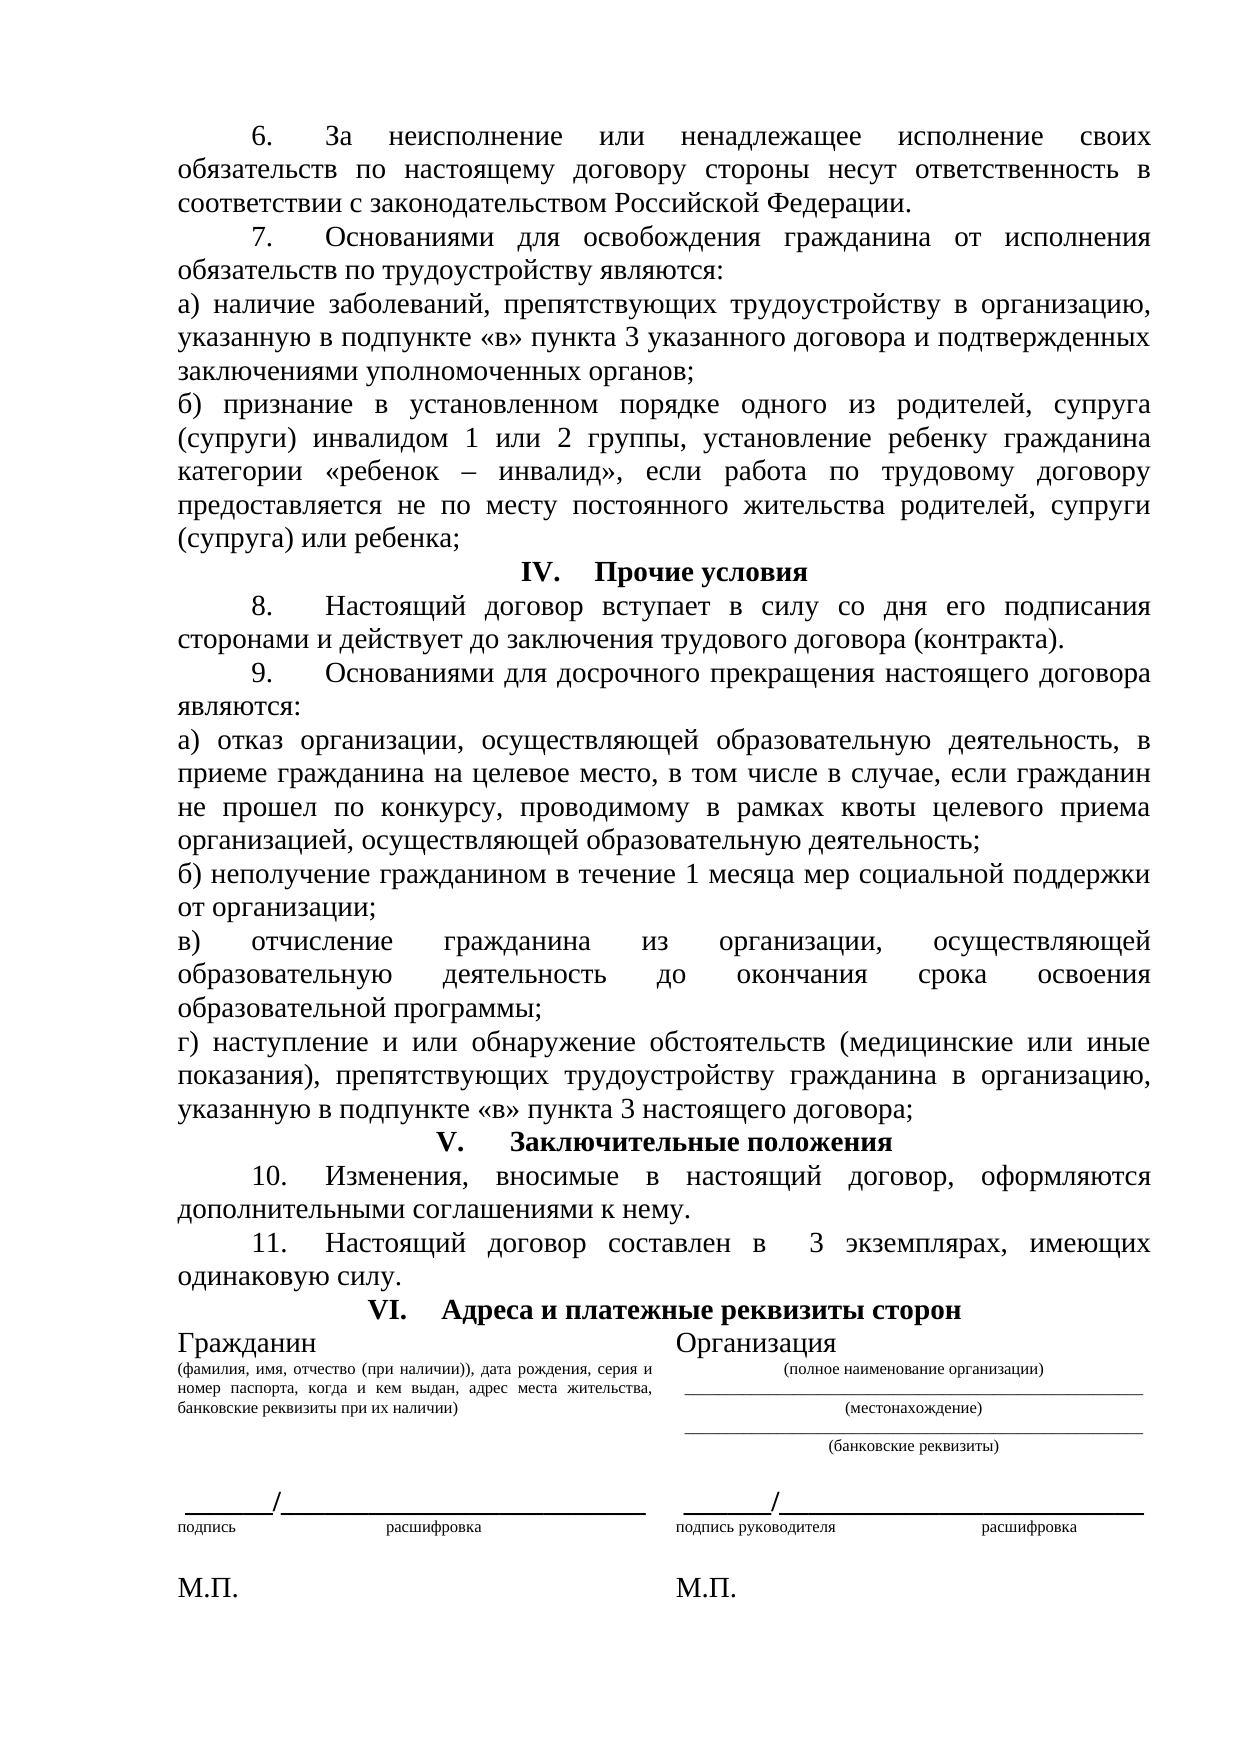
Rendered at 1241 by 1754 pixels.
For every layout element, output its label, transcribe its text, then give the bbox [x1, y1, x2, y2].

table_header Организация [664, 1326, 1163, 1359]
text а) наличие заболеваний, препятствующих трудоустройству в организацию, указанную в подпункте «в» пункта 3 указанного договора и подтвержденных заключениями уполномоченных органов; [177, 286, 1152, 386]
table_cell (полное наименование организации) _______________________________________________________ (местонахождение) _______________________________________________________ (банковские реквизиты) [664, 1359, 1163, 1484]
text IV. Прочие условия [177, 554, 1152, 588]
text 9. Основаниями для досрочного прекращения настоящего договора являются: [177, 655, 1152, 722]
text 7. Основаниями для освобождения гражданина от исполнения обязательств по трудоустройству являются: [177, 219, 1152, 286]
table_header Гражданин [166, 1326, 664, 1359]
text 8. Настоящий договор вступает в силу со дня его подписания сторонами и действует до заключения трудового договора (контракта). [177, 588, 1152, 655]
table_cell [166, 1570, 664, 1603]
text VI. Адреса и платежные реквизиты сторон [177, 1292, 1152, 1326]
text б) признание в установленном порядке одного из родителей, супруга (супруги) инвалидом 1 или 2 группы, установление ребенку гражданина категории «ребенок – инвалид», если работа по трудовому договору предоставляется не по месту постоянного жительства родителей, супруги (супруга) или ребенка; [177, 386, 1152, 554]
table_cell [664, 1570, 1163, 1603]
text б) неполучение гражданином в течение 1 месяца мер социальной поддержки от организации; [177, 856, 1152, 923]
text 6. За неисполнение или ненадлежащее исполнение своих обязательств по настоящему договору стороны несут ответственность в соответствии с законодательством Российской Федерации. [177, 118, 1152, 219]
text 10. Изменения, вносимые в настоящий договор, оформляются дополнительными соглашениями к нему. [177, 1158, 1152, 1225]
table_cell (фамилия, имя, отчество (при наличии)), дата рождения, серия и номер паспорта, когда и кем выдан, адрес места жительства, банковские реквизиты при их наличии) [166, 1359, 664, 1484]
table_cell ______/_________________________ подпись руководителя расшифровка [664, 1484, 1163, 1570]
text а) отказ организации, осуществляющей образовательную деятельность, в приеме гражданина на целевое место, в том числе в случае, если гражданин не прошел по конкурсу, проводимому в рамках квоты целевого приема организацией, осуществляющей образовательную деятельность; [177, 722, 1152, 856]
text 11. Настоящий договор составлен в 3 экземплярах, имеющих одинаковую силу. [177, 1225, 1152, 1292]
text в) отчисление гражданина из организации, осуществляющей образовательную деятельность до окончания срока освоения образовательной программы; [177, 923, 1152, 1024]
text г) наступление и или обнаружение обстоятельств (медицинские или иные показания), препятствующих трудоустройству гражданина в организацию, указанную в подпункте «в» пункта 3 настоящего договора; [177, 1024, 1152, 1124]
text V. Заключительные положения [177, 1124, 1152, 1158]
table_cell ______/_________________________ подпись расшифровка [166, 1484, 664, 1570]
